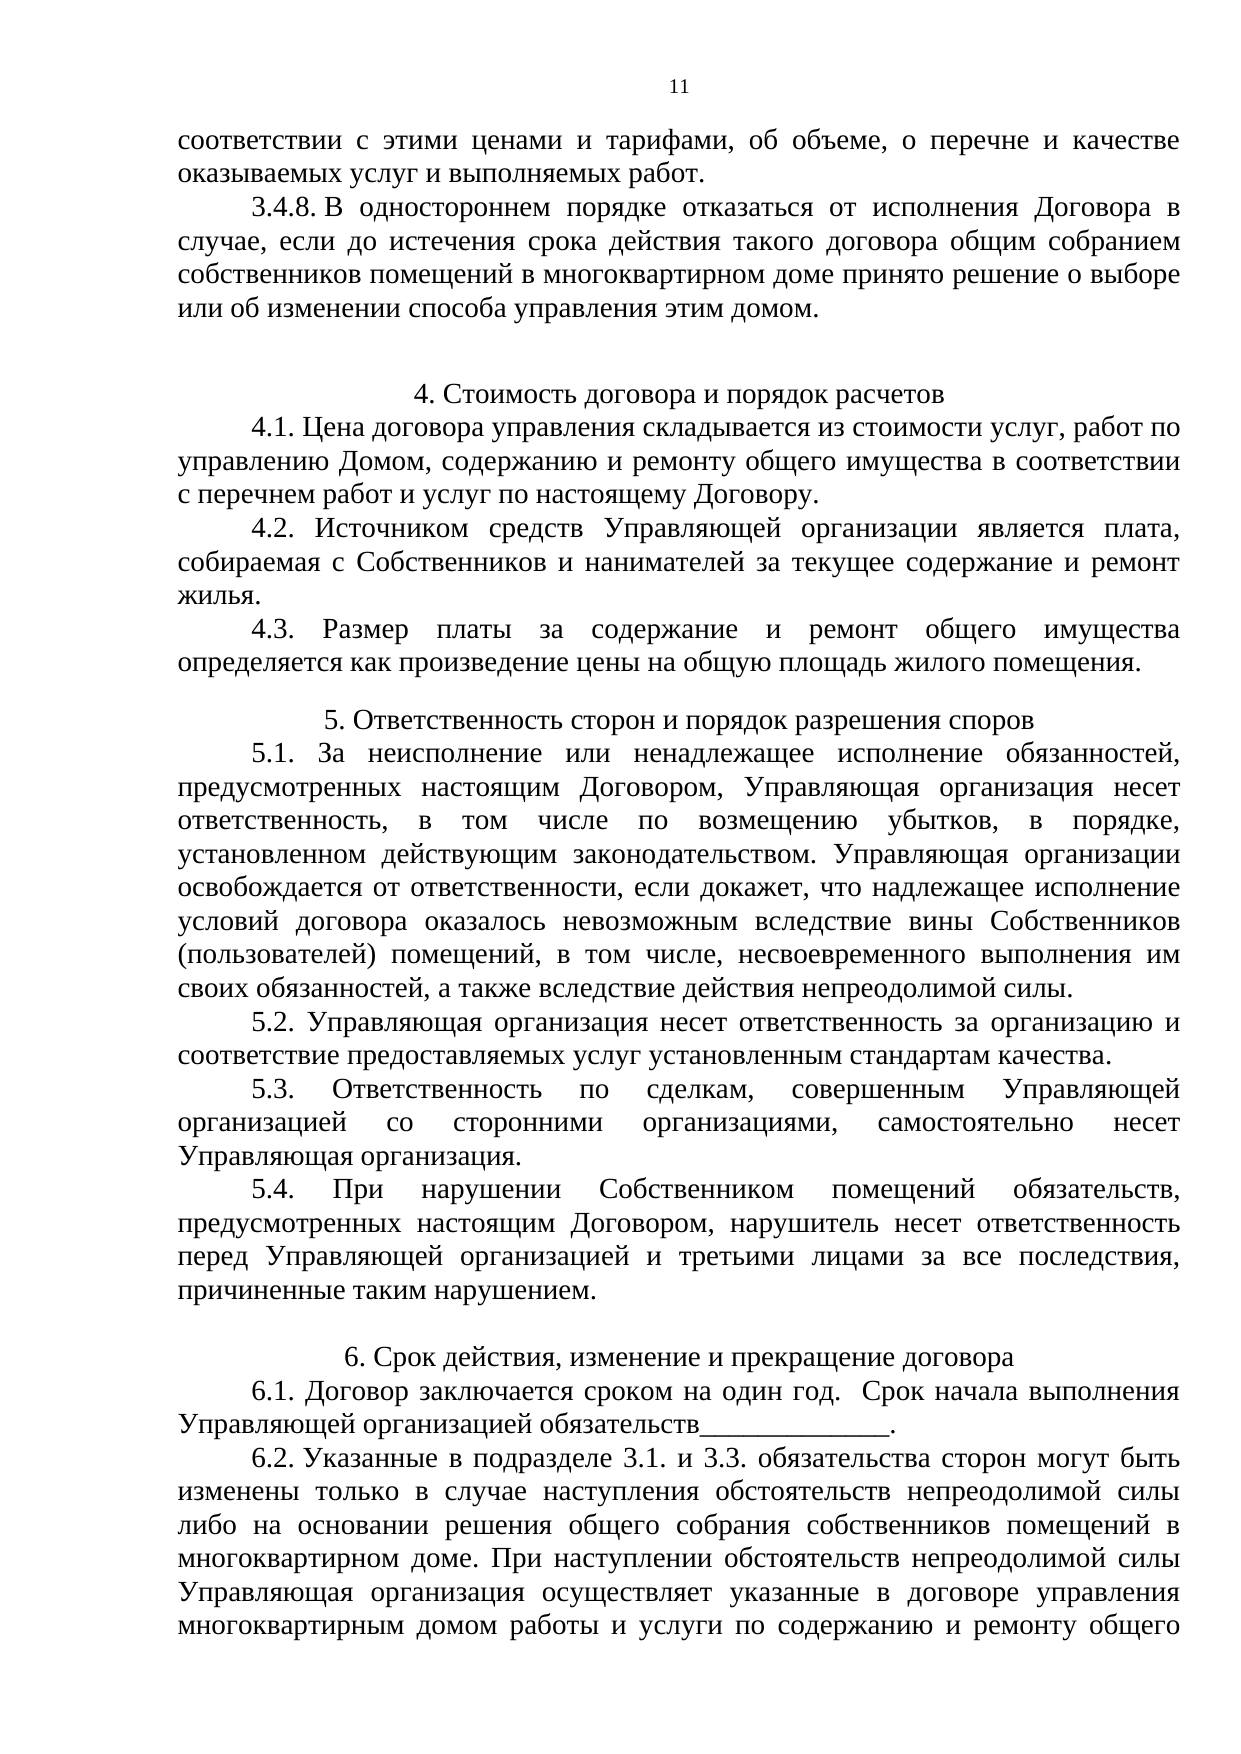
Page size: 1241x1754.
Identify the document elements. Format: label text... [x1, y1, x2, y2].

text 5.3. Ответственность по сделкам, совершенным Управляющей организацией со сторонними организациями, самостоятельно несет Управляющая организация. [177, 1071, 1181, 1171]
text 6.1. Договор заключается сроком на один год. Срок начала выполнения Управляющей организацией обязательств_____________. [177, 1373, 1181, 1440]
text 4.1. Цена договора управления складывается из стоимости услуг, работ по управлению Домом, содержанию и ремонту общего имущества в соответствии с перечнем работ и услуг по настоящему Договору. [177, 409, 1181, 510]
text 5.4. При нарушении Собственником помещений обязательств, предусмотренных настоящим Договором, нарушитель несет ответственность перед Управляющей организацией и третьими лицами за все последствия, причиненные таким нарушением. [177, 1171, 1181, 1306]
text 5.2. Управляющая организация несет ответственность за организацию и соответствие предоставляемых услуг установленным стандартам качества. [177, 1004, 1181, 1071]
text 4.3. Размер платы за содержание и ремонт общего имущества определяется как произведение цены на общую площадь жилого помещения. [177, 611, 1181, 678]
text 6. Срок действия, изменение и прекращение договора [177, 1339, 1181, 1373]
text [177, 1440, 1181, 1641]
text 4.2. Источником средств Управляющей организации является плата, собираемая с Собственников и нанимателей за текущее содержание и ремонт жилья. [177, 510, 1181, 611]
text 4. Стоимость договора и порядок расчетов [177, 376, 1181, 409]
text 5. Ответственность сторон и порядок разрешения споров [177, 702, 1181, 735]
text 5.1. За неисполнение или ненадлежащее исполнение обязанностей, предусмотренных настоящим Договором, Управляющая организация несет ответственность, в том числе по возмещению убытков, в порядке, установленном действующим законодательством. Управляющая организации освобождается от ответственности, если докажет, что надлежащее исполнение условий договора оказалось невозможным вследствие вины Собственников (пользователей) помещений, в том числе, несвоевременного выполнения им своих обязанностей, а также вследствие действия непреодолимой силы. [177, 735, 1181, 1004]
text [177, 122, 1181, 189]
text 3.4.8. В одностороннем порядке отказаться от исполнения Договора в случае, если до истечения срока действия такого договора общим собранием собственников помещений в многоквартирном доме принято решение о выборе или об изменении способа управления этим домом. [177, 189, 1181, 323]
